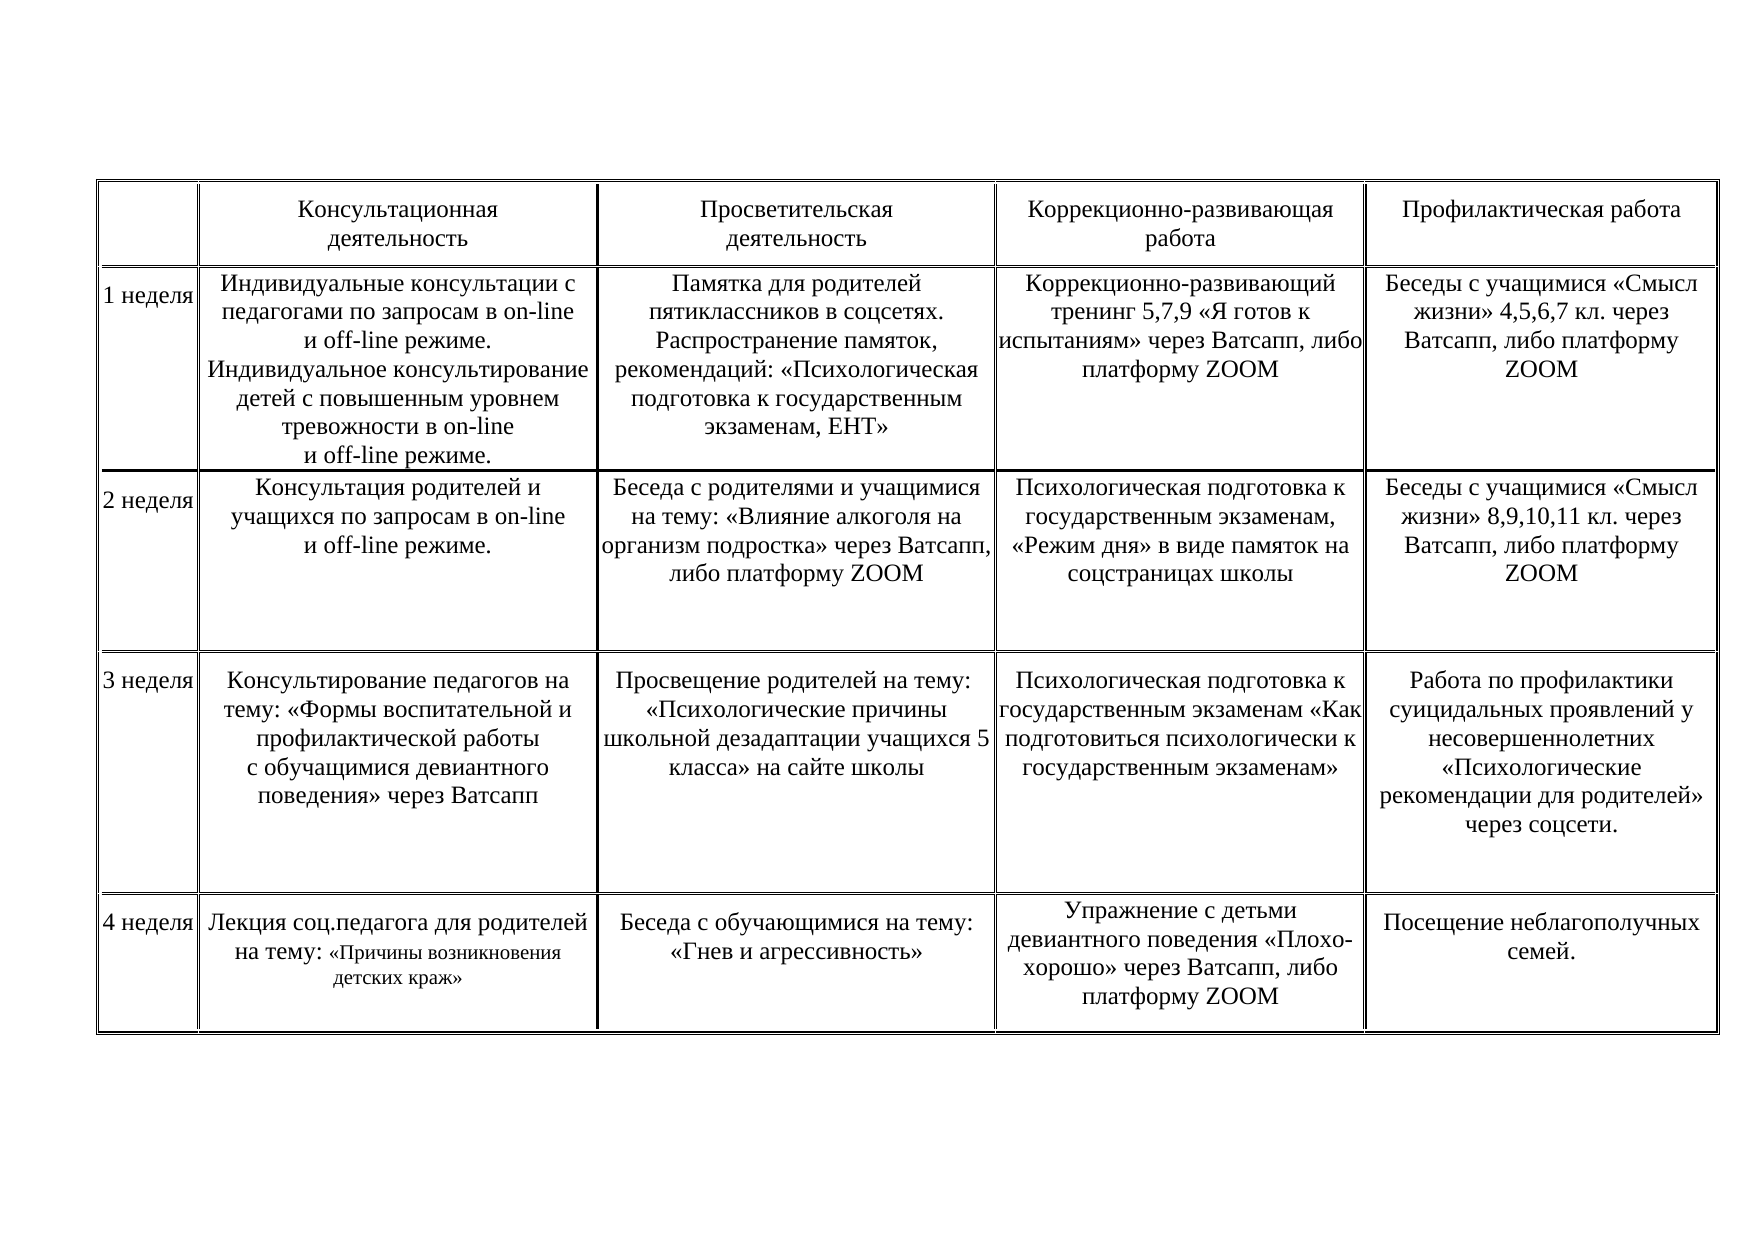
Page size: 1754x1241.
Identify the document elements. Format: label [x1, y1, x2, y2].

table_header [94, 177, 1719, 1090]
